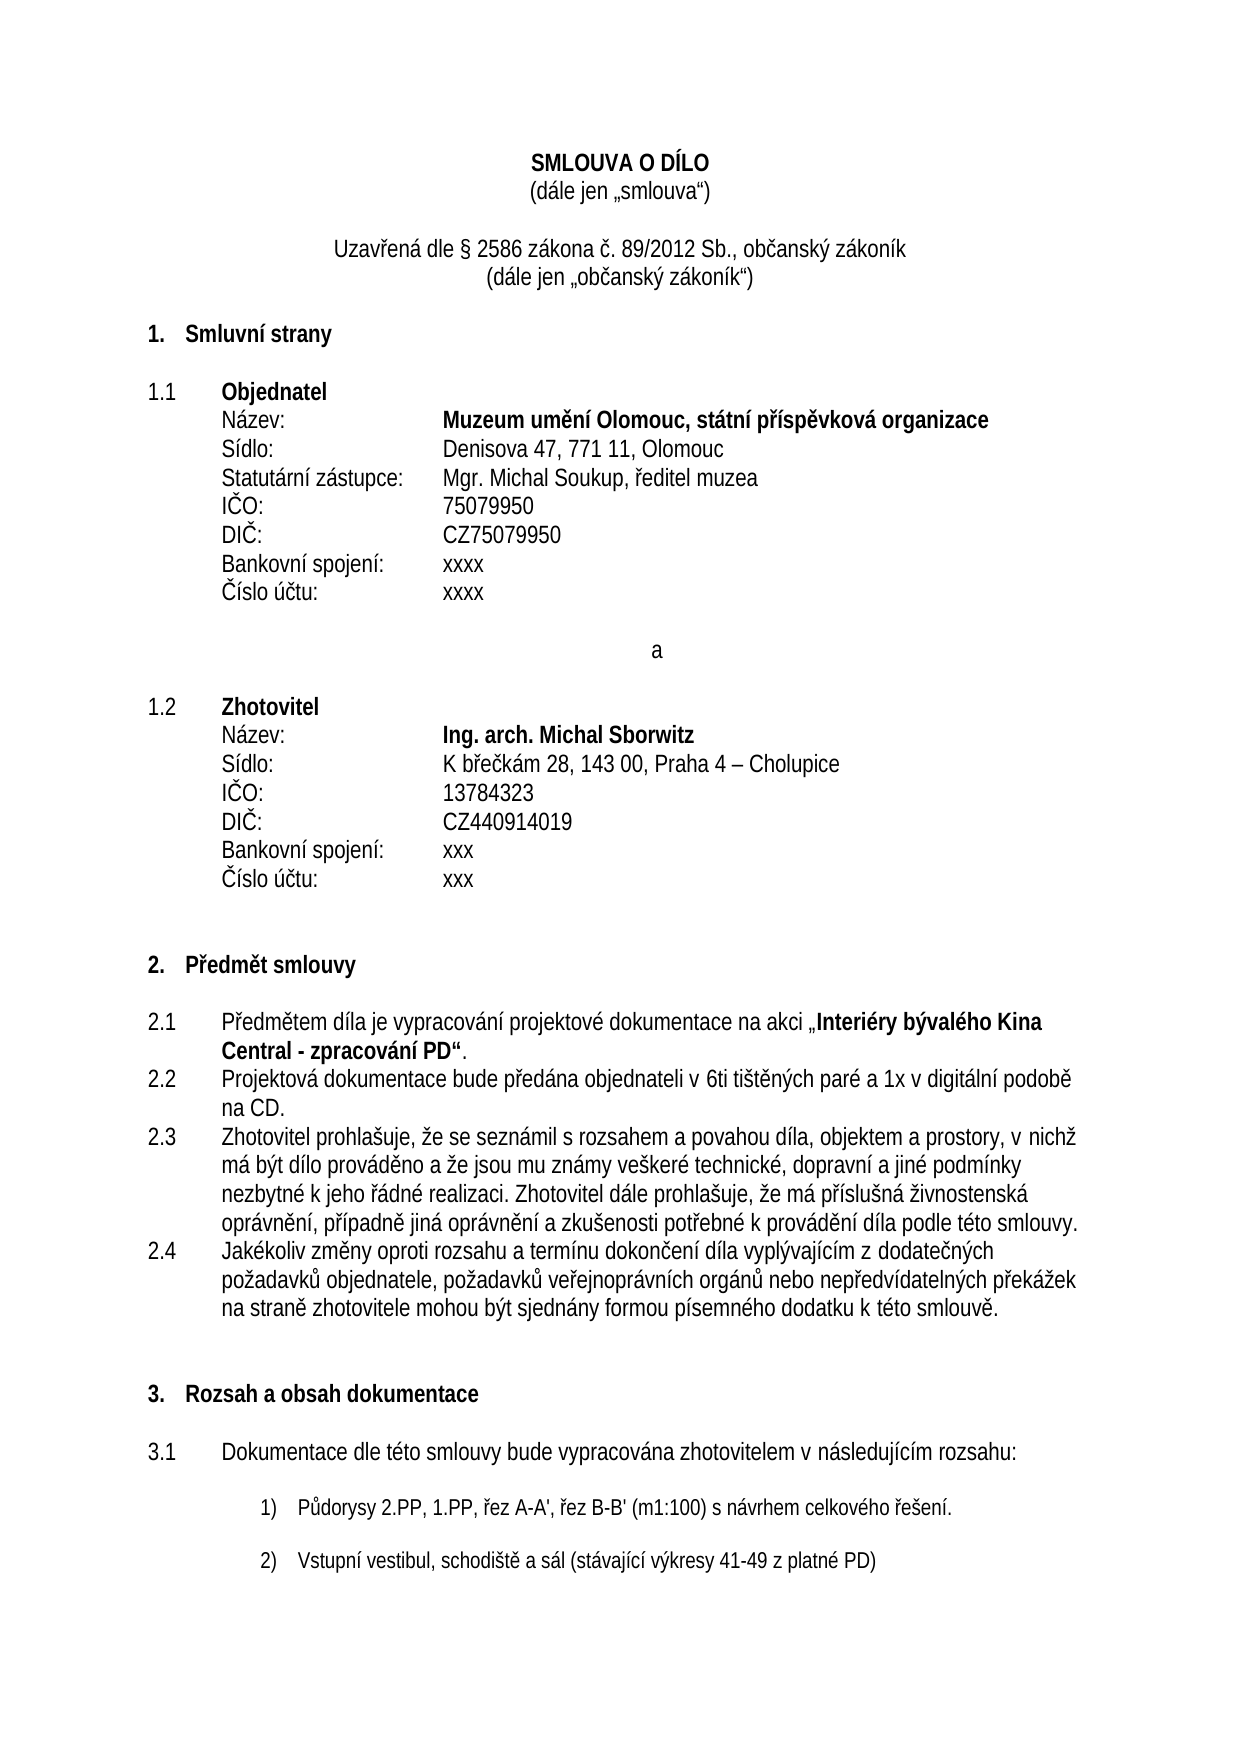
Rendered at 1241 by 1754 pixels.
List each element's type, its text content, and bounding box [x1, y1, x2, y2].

text Číslo účtu: xxx [221, 864, 1093, 892]
text IČO: 75079950 [221, 491, 1093, 520]
text (dále jen „smlouva“) [148, 176, 1093, 205]
text Bankovní spojení: xxxx [221, 549, 1093, 577]
text (dále jen „občanský zákoník“) [148, 262, 1093, 291]
text Statutární zástupce: Mgr. Michal Soukup, ředitel muzea [221, 463, 1093, 491]
text IČO: 13784323 [221, 778, 1093, 806]
text Název: Ing. arch. Michal Sborwitz [221, 721, 1093, 749]
list Zhotovitel prohlašuje, že se seznámil s rozsahem a povahou díla, objektem a prostory, v nichž má být dílo prováděno a že jsou mu známy veškeré technické, dopravní a jiné podmínky nezbytné k jeho řádné realizaci. Zhotovitel dále prohlašuje, že má příslušná živnostenská oprávnění, případně jiná oprávnění a zkušenosti potřebné k provádění díla podle této smlouvy. [148, 1122, 1093, 1236]
list Zhotovitel [148, 692, 1093, 721]
text Název: Muzeum umění Olomouc, státní příspěvková organizace [221, 405, 1093, 434]
text DIČ: CZ440914019 [221, 806, 1093, 835]
list Předmětem díla je vypracování projektové dokumentace na akci „Interiéry bývalého Kina Central - zpracování PD“. [148, 1007, 1093, 1064]
list Předmět smlouvy [148, 950, 1093, 978]
text a [221, 634, 1093, 663]
list Projektová dokumentace bude předána objednateli v 6ti tištěných paré a 1x v digitální podobě na CD. [148, 1064, 1093, 1122]
list Rozsah a obsah dokumentace [148, 1379, 1093, 1408]
text Sídlo: K břečkám 28, 143 00, Praha 4 – Cholupice [221, 749, 1093, 778]
text Sídlo: Denisova 47, 771 11, Olomouc [221, 434, 1093, 463]
list Smluvní strany [148, 319, 1093, 348]
text Bankovní spojení: xxx [221, 835, 1093, 864]
list Dokumentace dle této smlouvy bude vypracována zhotovitelem v následujícím rozsahu: [148, 1437, 1093, 1465]
list Vstupní vestibul, schodiště a sál (stávající výkresy 41-49 z platné PD) [260, 1547, 1093, 1573]
list Půdorysy 2.PP, 1.PP, řez A-A', řez B-B' (m1:100) s návrhem celkového řešení. [260, 1494, 1093, 1520]
text DIČ: CZ75079950 [221, 520, 1093, 549]
text SMLOUVA O DÍLO [148, 148, 1093, 176]
text Číslo účtu: xxxx [221, 577, 1093, 606]
list Jakékoliv změny oproti rozsahu a termínu dokončení díla vyplývajícím z dodatečných požadavků objednatele, požadavků veřejnoprávních orgánů nebo nepředvídatelných překážek na straně zhotovitele mohou být sjednány formou písemného dodatku k této smlouvě. [148, 1236, 1093, 1322]
text Uzavřená dle § 2586 zákona č. 89/2012 Sb., občanský zákoník [148, 233, 1093, 262]
list Objednatel [148, 377, 1093, 405]
